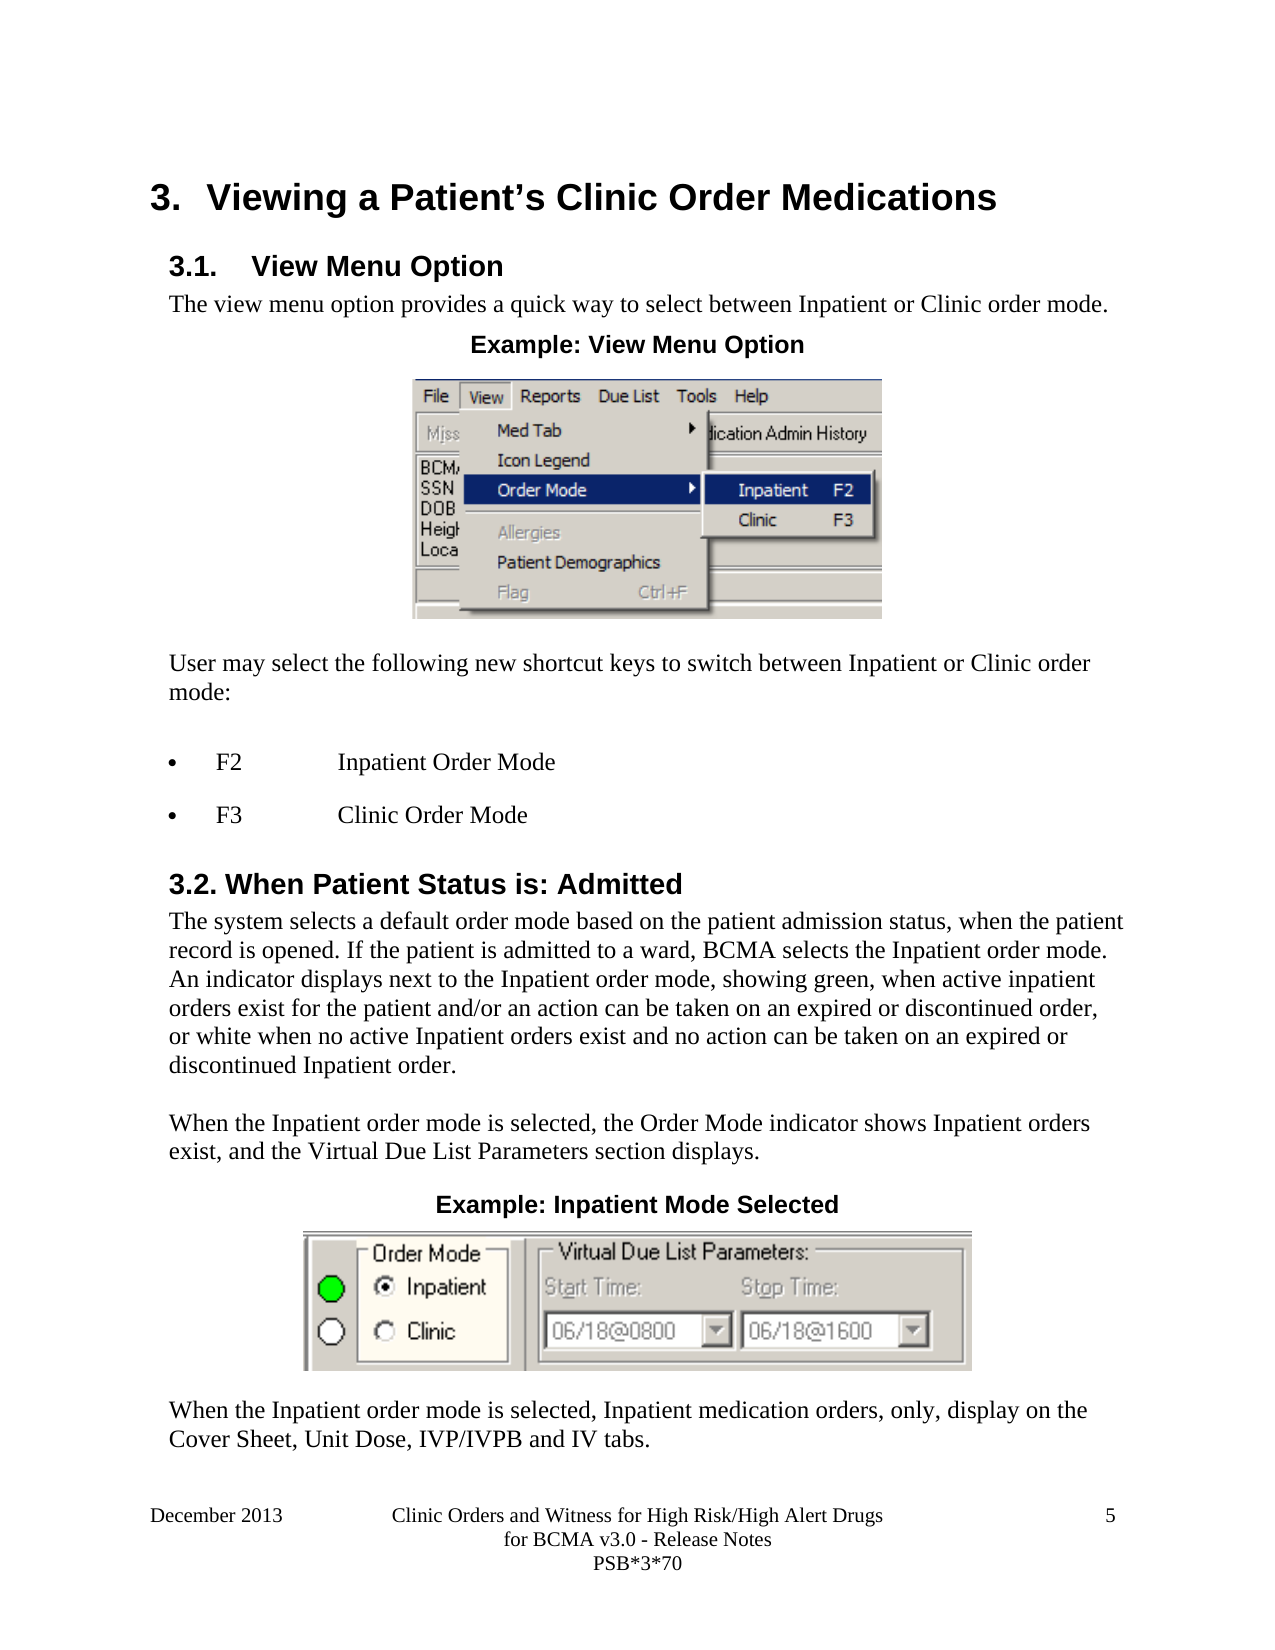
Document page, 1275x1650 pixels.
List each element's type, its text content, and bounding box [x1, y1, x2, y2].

text Example: View Menu Option [150, 330, 1125, 359]
text The system selects a default order mode based on the patient admission status, when the patient record is opened. If the patient is admitted to a ward, BCMA selects the Inpatient order mode. An indicator displays next to the Inpatient order mode, showing green, when active inpatient orders exist for the patient and/or an action can be taken on an expired or discontinued order, or white when no active Inpatient orders exist and no action can be taken on an expired or discontinued Inpatient order. [169, 906, 1125, 1079]
picture [411, 379, 882, 619]
subtitle When Patient Status is: Admitted [169, 867, 1125, 900]
subtitle Viewing a Patient’s Clinic Order Medications [150, 175, 1125, 218]
text Example: Inpatient Mode Selected [150, 1190, 1125, 1219]
text When the Inpatient order mode is selected, the Order Mode indicator shows Inpatient orders exist, and the Virtual Due List Parameters section displays. [169, 1108, 1125, 1165]
text User may select the following new shortcut keys to switch between Inpatient or Clinic order mode: [169, 648, 1125, 705]
list F3 Clinic Order Mode [169, 800, 1137, 829]
text The view menu option provides a quick way to select between Inpatient or Clinic order mode. [169, 289, 1125, 318]
text When the Inpatient order mode is selected, Inpatient medication orders, only, display on the Cover Sheet, Unit Dose, IVP/IVPB and IV tabs. [169, 1396, 1125, 1453]
list F2 Inpatient Order Mode [169, 747, 1137, 775]
picture [303, 1231, 972, 1371]
subtitle View Menu Option [169, 249, 1125, 283]
